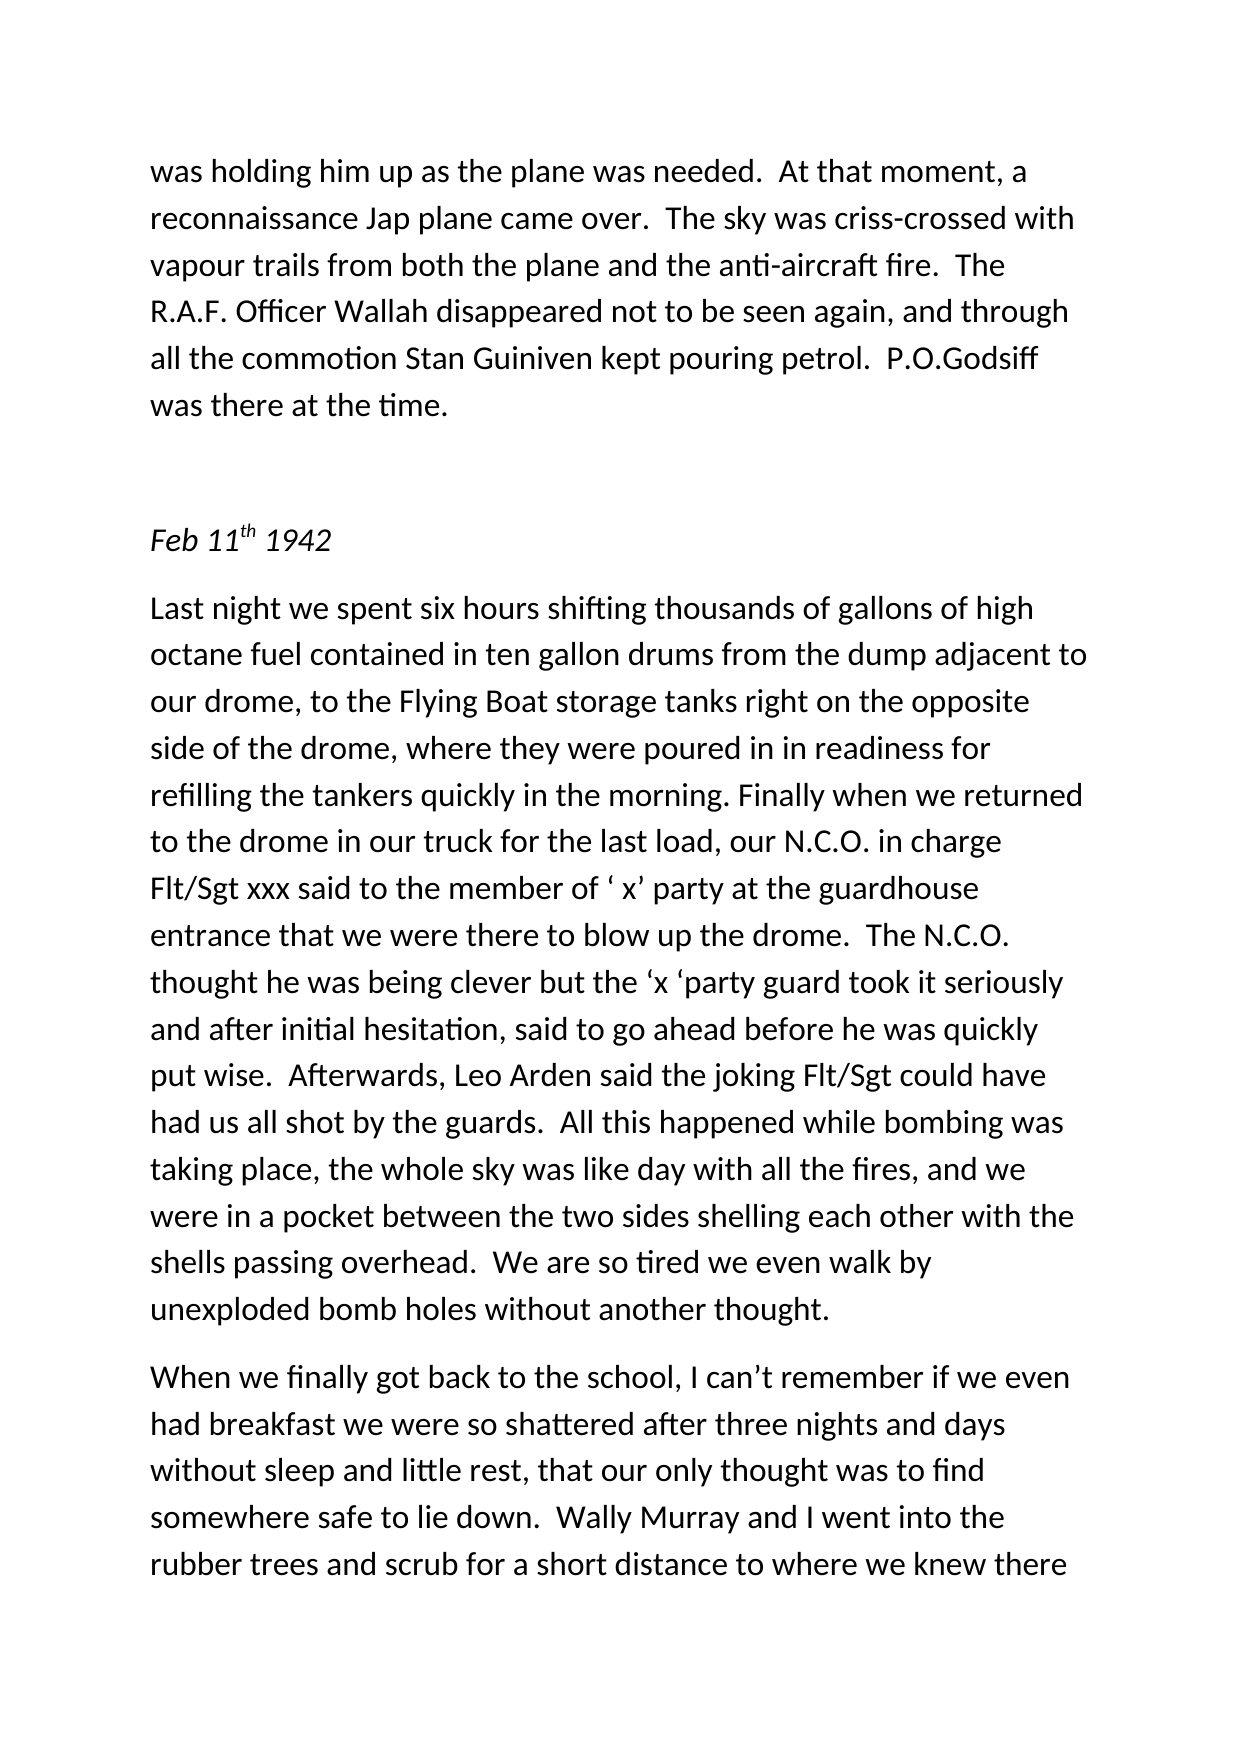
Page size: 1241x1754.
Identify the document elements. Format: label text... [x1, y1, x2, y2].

text Feb 11th 1942 [150, 519, 1090, 560]
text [150, 150, 1090, 424]
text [150, 1356, 1090, 1584]
text Last night we spent six hours shifting thousands of gallons of high octane fuel contained in ten gallon drums from the dump adjacent to our drome, to the Flying Boat storage tanks right on the opposite side of the drome, where they were poured in in readiness for refilling the tankers quickly in the morning. Finally when we returned to the drome in our truck for the last load, our N.C.O. in charge Flt/Sgt xxx said to the member of ‘ x’ party at the guardhouse entrance that we were there to blow up the drome. The N.C.O. thought he was being clever but the ‘x ‘party guard took it seriously and after initial hesitation, said to go ahead before he was quickly put wise. Afterwards, Leo Arden said the joking Flt/Sgt could have had us all shot by the guards. All this happened while bombing was taking place, the whole sky was like day with all the fires, and we were in a pocket between the two sides shelling each other with the shells passing overhead. We are so tired we even walk by unexploded bomb holes without another thought. [150, 587, 1090, 1329]
